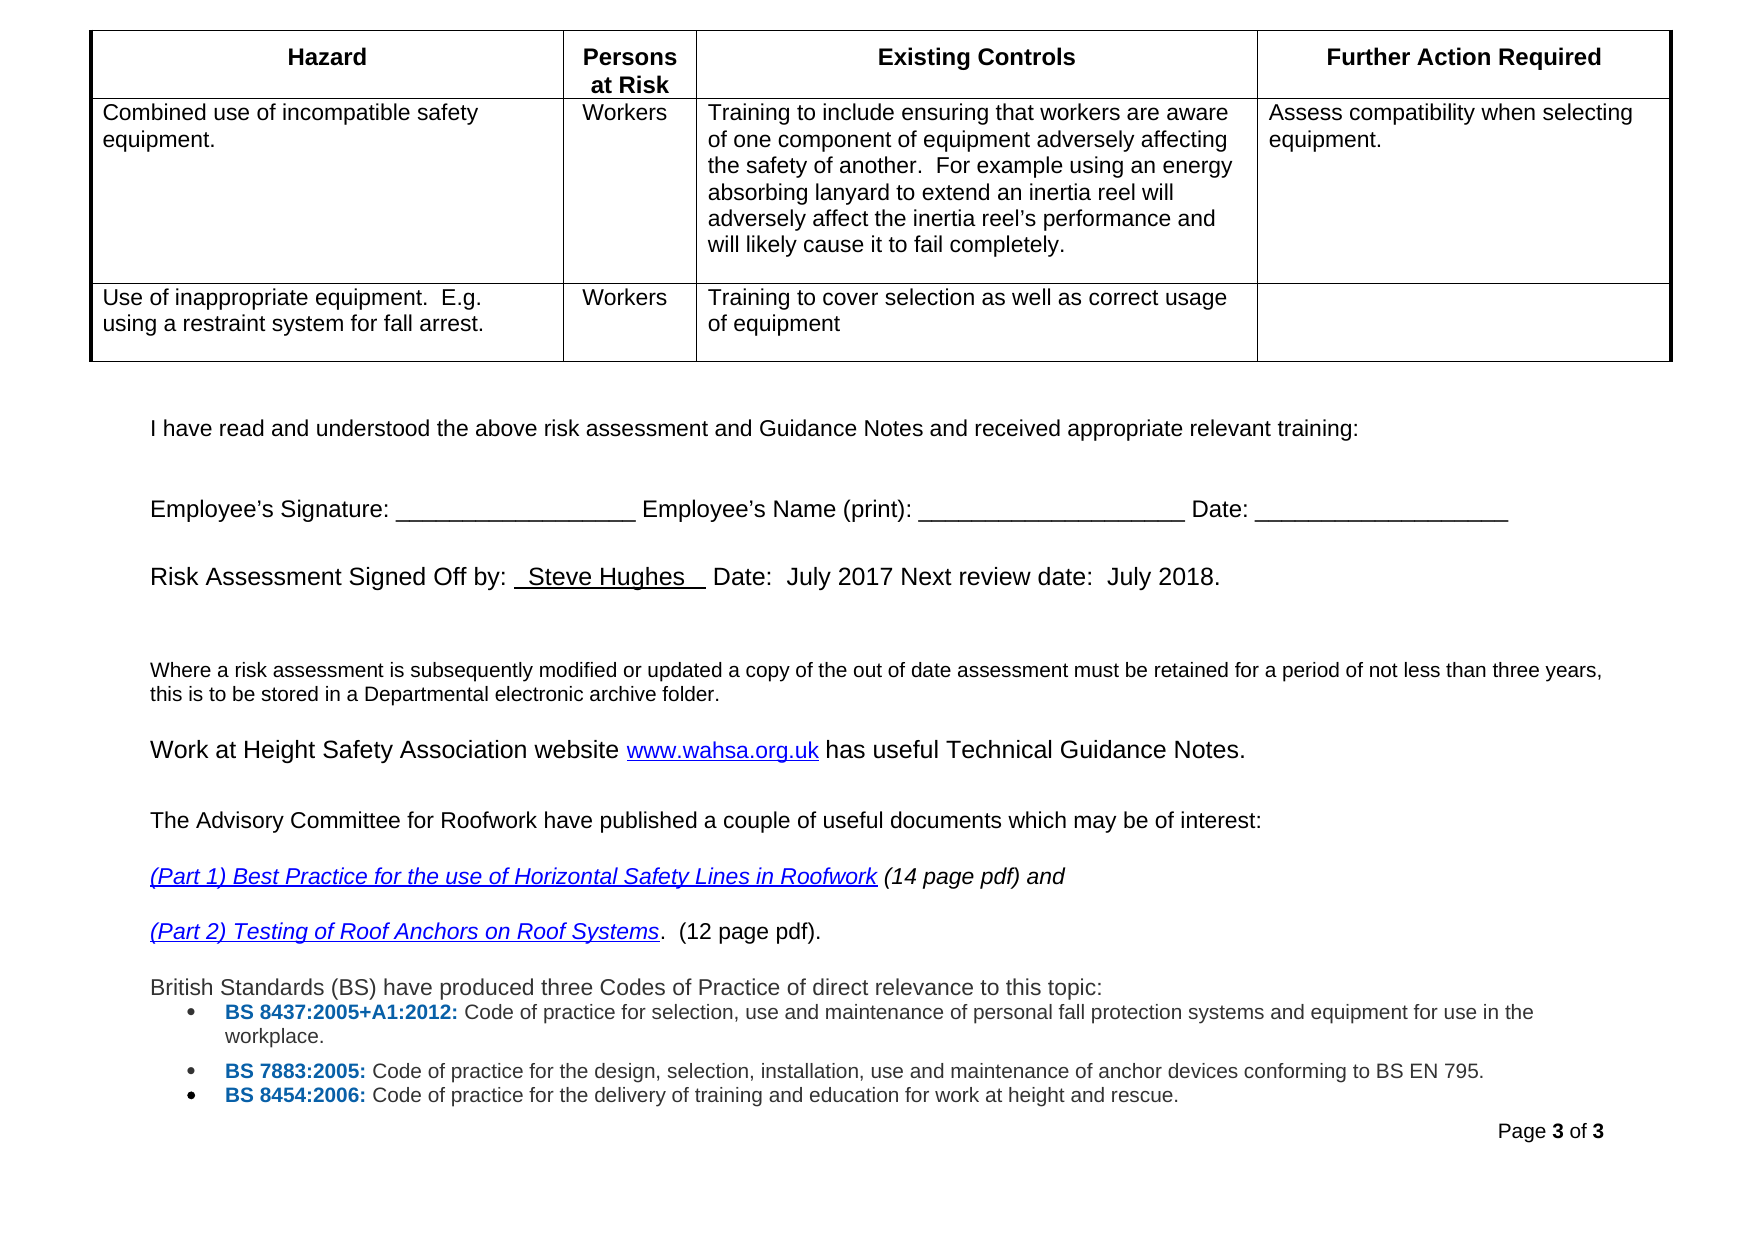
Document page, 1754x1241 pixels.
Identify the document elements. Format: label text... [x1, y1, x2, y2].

table_header Persons at Risk [564, 31, 696, 98]
text The Advisory Committee for Roofwork have published a couple of useful documents which may be of interest: [150, 807, 1604, 833]
text (Part 1) Best Practice for the use of Horizontal Safety Lines in Roofwork (14 page pdf) and [150, 863, 1604, 889]
table_cell [1258, 284, 1669, 361]
text Risk Assessment Signed Off by: Steve Hughes Date: July 2017 Next review date: July 2018. [150, 562, 1604, 591]
table_cell Combined use of incompatible safety equipment. [93, 99, 563, 282]
table_cell Training to cover selection as well as correct usage of equipment [697, 284, 1257, 361]
text (Part 2) Testing of Roof Anchors on Roof Systems. (12 page pdf). [150, 918, 1604, 944]
text Employee’s Signature: __________________ Employee’s Name (print): ____________________ Date: ___________________ [150, 495, 1604, 523]
text British Standards (BS) have produced three Codes of Practice of direct relevance to this topic: [150, 974, 1604, 1000]
table_cell Training to include ensuring that workers are aware of one component of equipment adversely affecting the safety of another. For example using an energy absorbing lanyard to extend an inertia reel will adversely affect the inertia reel’s performance and will likely cause it to fail completely. [697, 99, 1257, 282]
table_cell Use of inappropriate equipment. E.g. using a restraint system for fall arrest. [93, 284, 563, 361]
text I have read and understood the above risk assessment and Guidance Notes and received appropriate relevant training: [150, 415, 1604, 441]
list BS 8454:2006: Code of practice for the delivery of training and education for work at height and rescue. [187, 1083, 1604, 1107]
table_header Hazard [93, 31, 563, 98]
table_cell Workers [564, 284, 696, 361]
table_cell Workers [564, 99, 696, 282]
table_cell Assess compatibility when selecting equipment. [1258, 99, 1669, 282]
text Work at Height Safety Association website www.wahsa.org.uk has useful Technical Guidance Notes. [150, 735, 1604, 764]
list BS 7883:2005: Code of practice for the design, selection, installation, use and maintenance of anchor devices conforming to BS EN 795. [187, 1059, 1604, 1083]
list BS 8437:2005+A1:2012: Code of practice for selection, use and maintenance of personal fall protection systems and equipment for use in the workplace. [187, 1000, 1604, 1048]
table_header Existing Controls [697, 31, 1257, 98]
table_header Further Action Required [1258, 31, 1669, 98]
text Where a risk assessment is subsequently modified or updated a copy of the out of date assessment must be retained for a period of not less than three years, this is to be stored in a Departmental electronic archive folder. [150, 658, 1604, 706]
